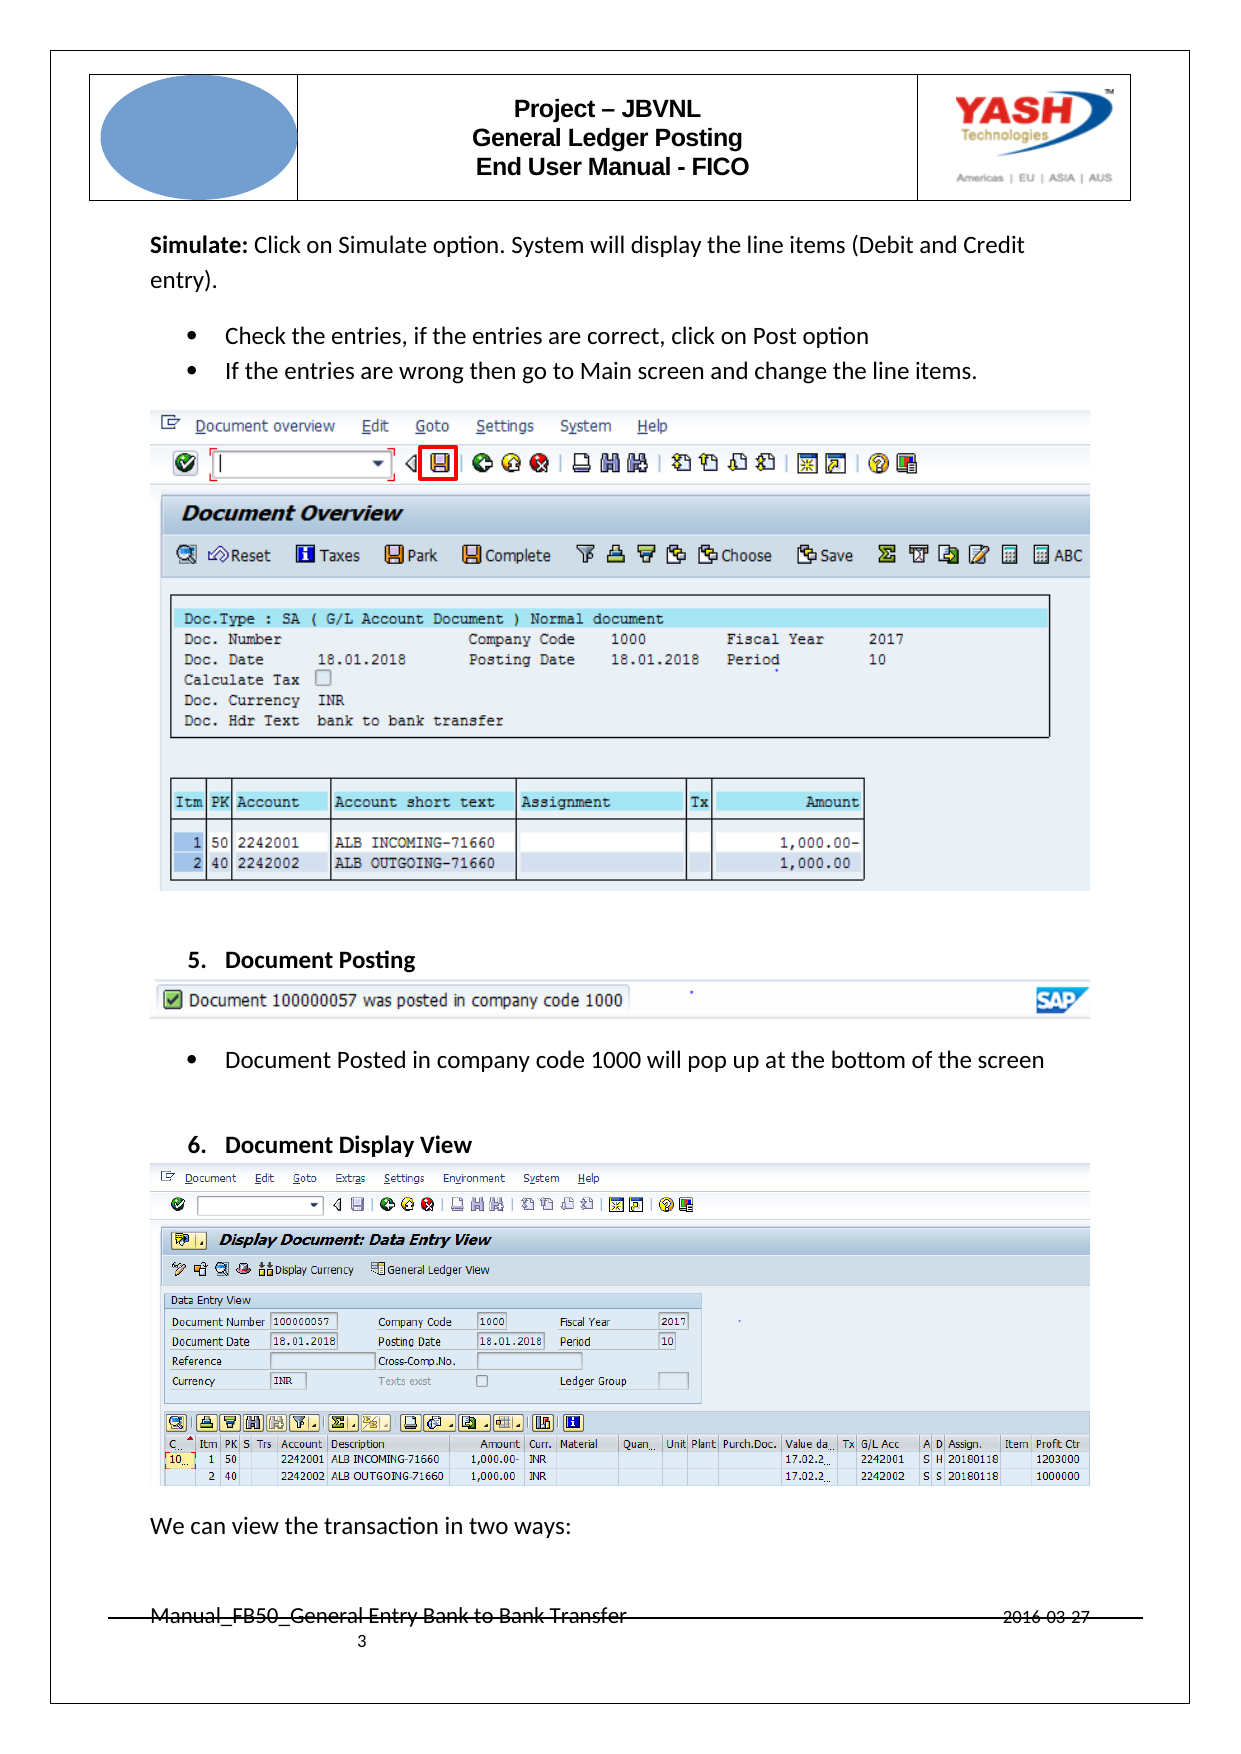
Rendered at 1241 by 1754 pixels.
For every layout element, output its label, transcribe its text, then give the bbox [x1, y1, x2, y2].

picture [150, 1163, 1091, 1486]
text We can view the transaction in two ways: [150, 1511, 1090, 1541]
subtitle Document Display View [187, 1129, 1090, 1159]
picture [955, 89, 1114, 186]
text Simulate: Click on Simulate option. System will display the line items (Debit and Credit entry). [150, 229, 1090, 294]
picture [150, 979, 1091, 1019]
list Document Posted in company code 1000 will pop up at the bottom of the screen [187, 1044, 1090, 1074]
subtitle Document Posting [187, 944, 1090, 975]
list Check the entries, if the entries are correct, click on Post option [187, 320, 1090, 350]
list If the entries are wrong then go to Main screen and change the line items. [187, 355, 1090, 385]
picture [150, 410, 1091, 891]
